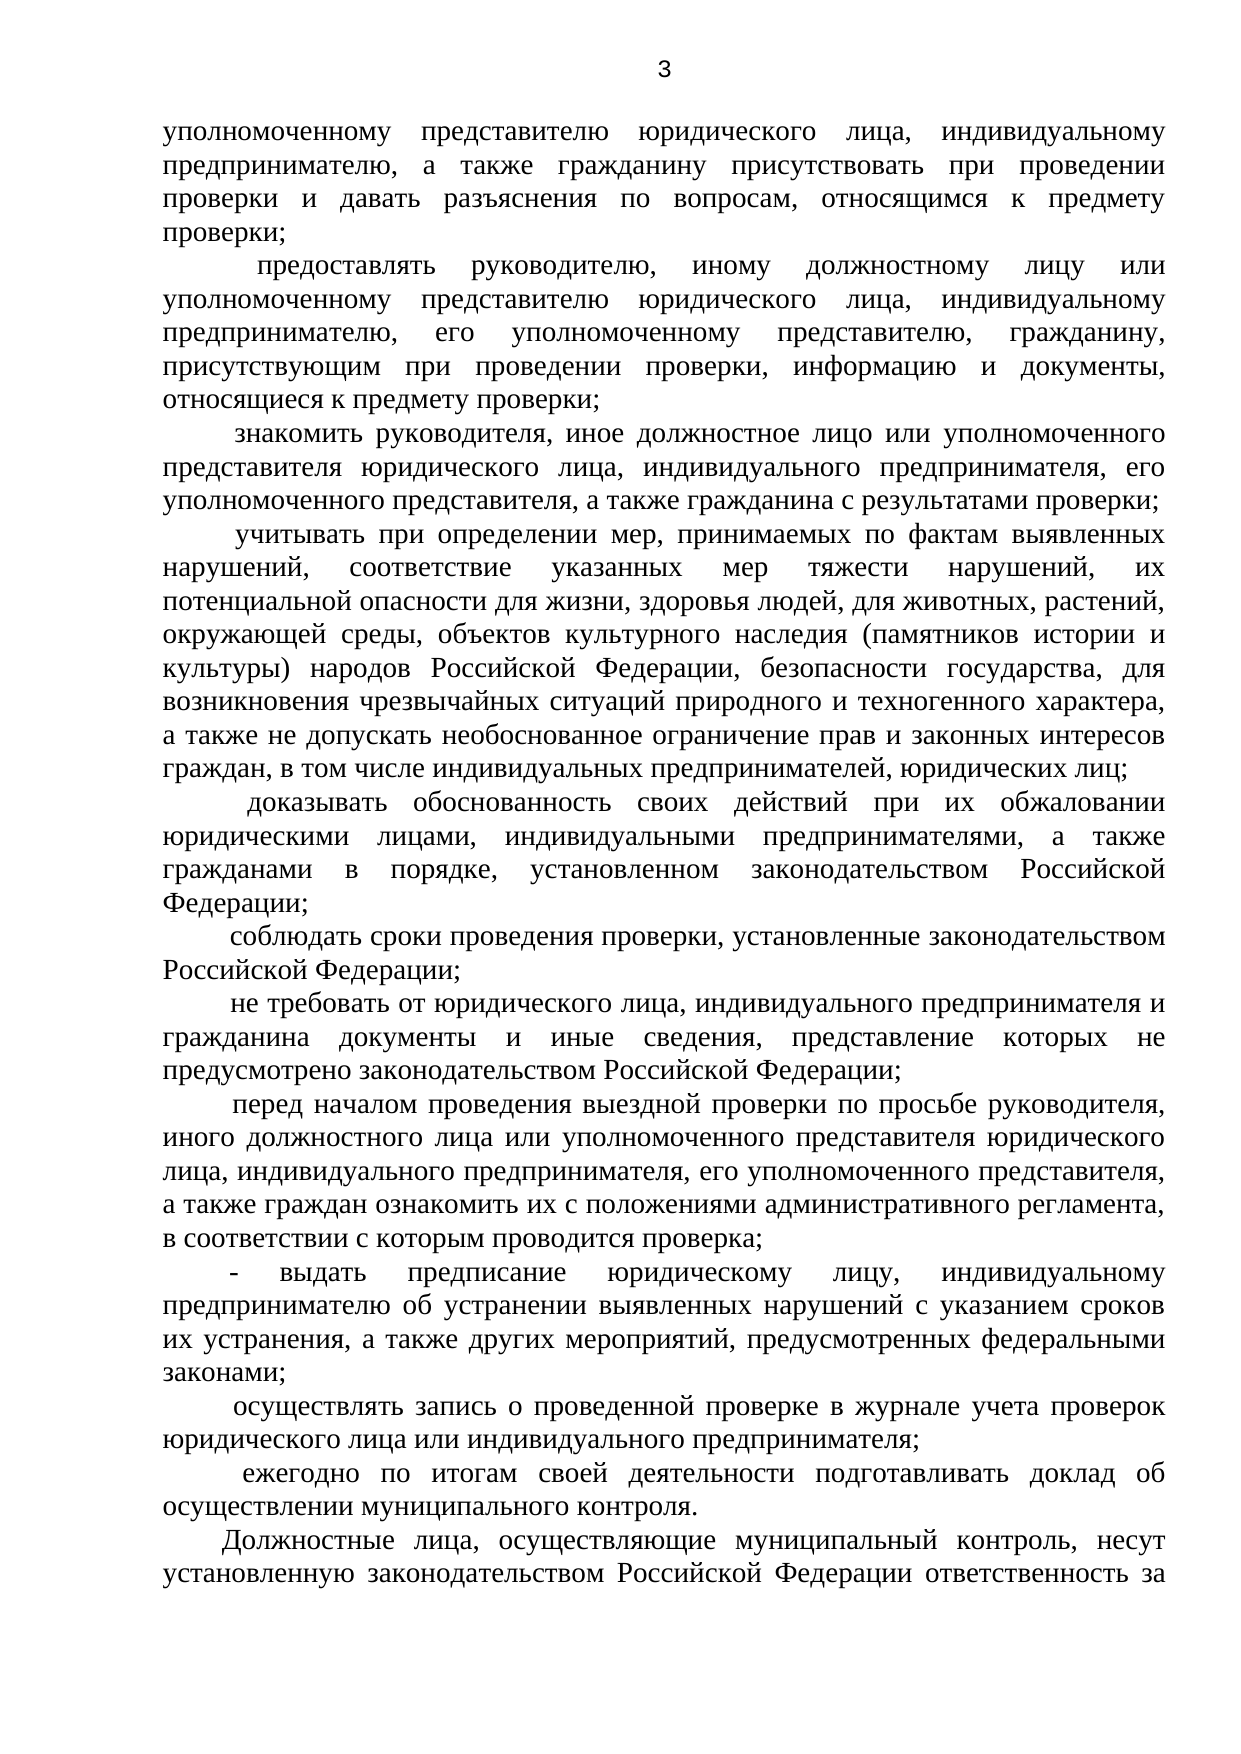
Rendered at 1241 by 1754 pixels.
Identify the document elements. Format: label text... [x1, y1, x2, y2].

text ежегодно по итогам своей деятельности подготавливать доклад об осуществлении муниципального контроля. [162, 1455, 1166, 1522]
text не требовать от юридического лица, индивидуального предпринимателя и гражданина документы и иные сведения, представление которых не предусмотрено законодательством Российской Федерации; [162, 985, 1166, 1086]
text доказывать обоснованность своих действий при их обжаловании юридическими лицами, индивидуальными предпринимателями, а также гражданами в порядке, установленном законодательством Российской Федерации; [162, 784, 1166, 918]
text учитывать при определении мер, принимаемых по фактам выявленных нарушений, соответствие указанных мер тяжести нарушений, их потенциальной опасности для жизни, здоровья людей, для животных, растений, окружающей среды, объектов культурного наследия (памятников истории и культуры) народов Российской Федерации, безопасности государства, для возникновения чрезвычайных ситуаций природного и техногенного характера, а также не допускать необоснованное ограничение прав и законных интересов граждан, в том числе индивидуальных предпринимателей, юридических лиц; [162, 516, 1166, 784]
text осуществлять запись о проведенной проверке в журнале учета проверок юридического лица или индивидуального предпринимателя; [162, 1388, 1166, 1455]
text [162, 1522, 1166, 1589]
text соблюдать сроки проведения проверки, установленные законодательством Российской Федерации; [162, 918, 1166, 985]
text - выдать предписание юридическому лицу, индивидуальному предпринимателю об устранении выявленных нарушений с указанием сроков их устранения, а также других мероприятий, предусмотренных федеральными законами; [162, 1254, 1166, 1388]
text перед началом проведения выездной проверки по просьбе руководителя, иного должностного лица или уполномоченного представителя юридического лица, индивидуального предпринимателя, его уполномоченного представителя, а также граждан ознакомить их с положениями административного регламента, в соответствии с которым проводится проверка; [162, 1086, 1166, 1254]
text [162, 113, 1166, 247]
text предоставлять руководителю, иному должностному лицу или уполномоченному представителю юридического лица, индивидуальному предпринимателю, его уполномоченному представителю, гражданину, присутствующим при проведении проверки, информацию и документы, относящиеся к предмету проверки; [162, 247, 1166, 415]
text знакомить руководителя, иное должностное лицо или уполномоченного представителя юридического лица, индивидуального предпринимателя, его уполномоченного представителя, а также гражданина с результатами проверки; [162, 415, 1166, 516]
